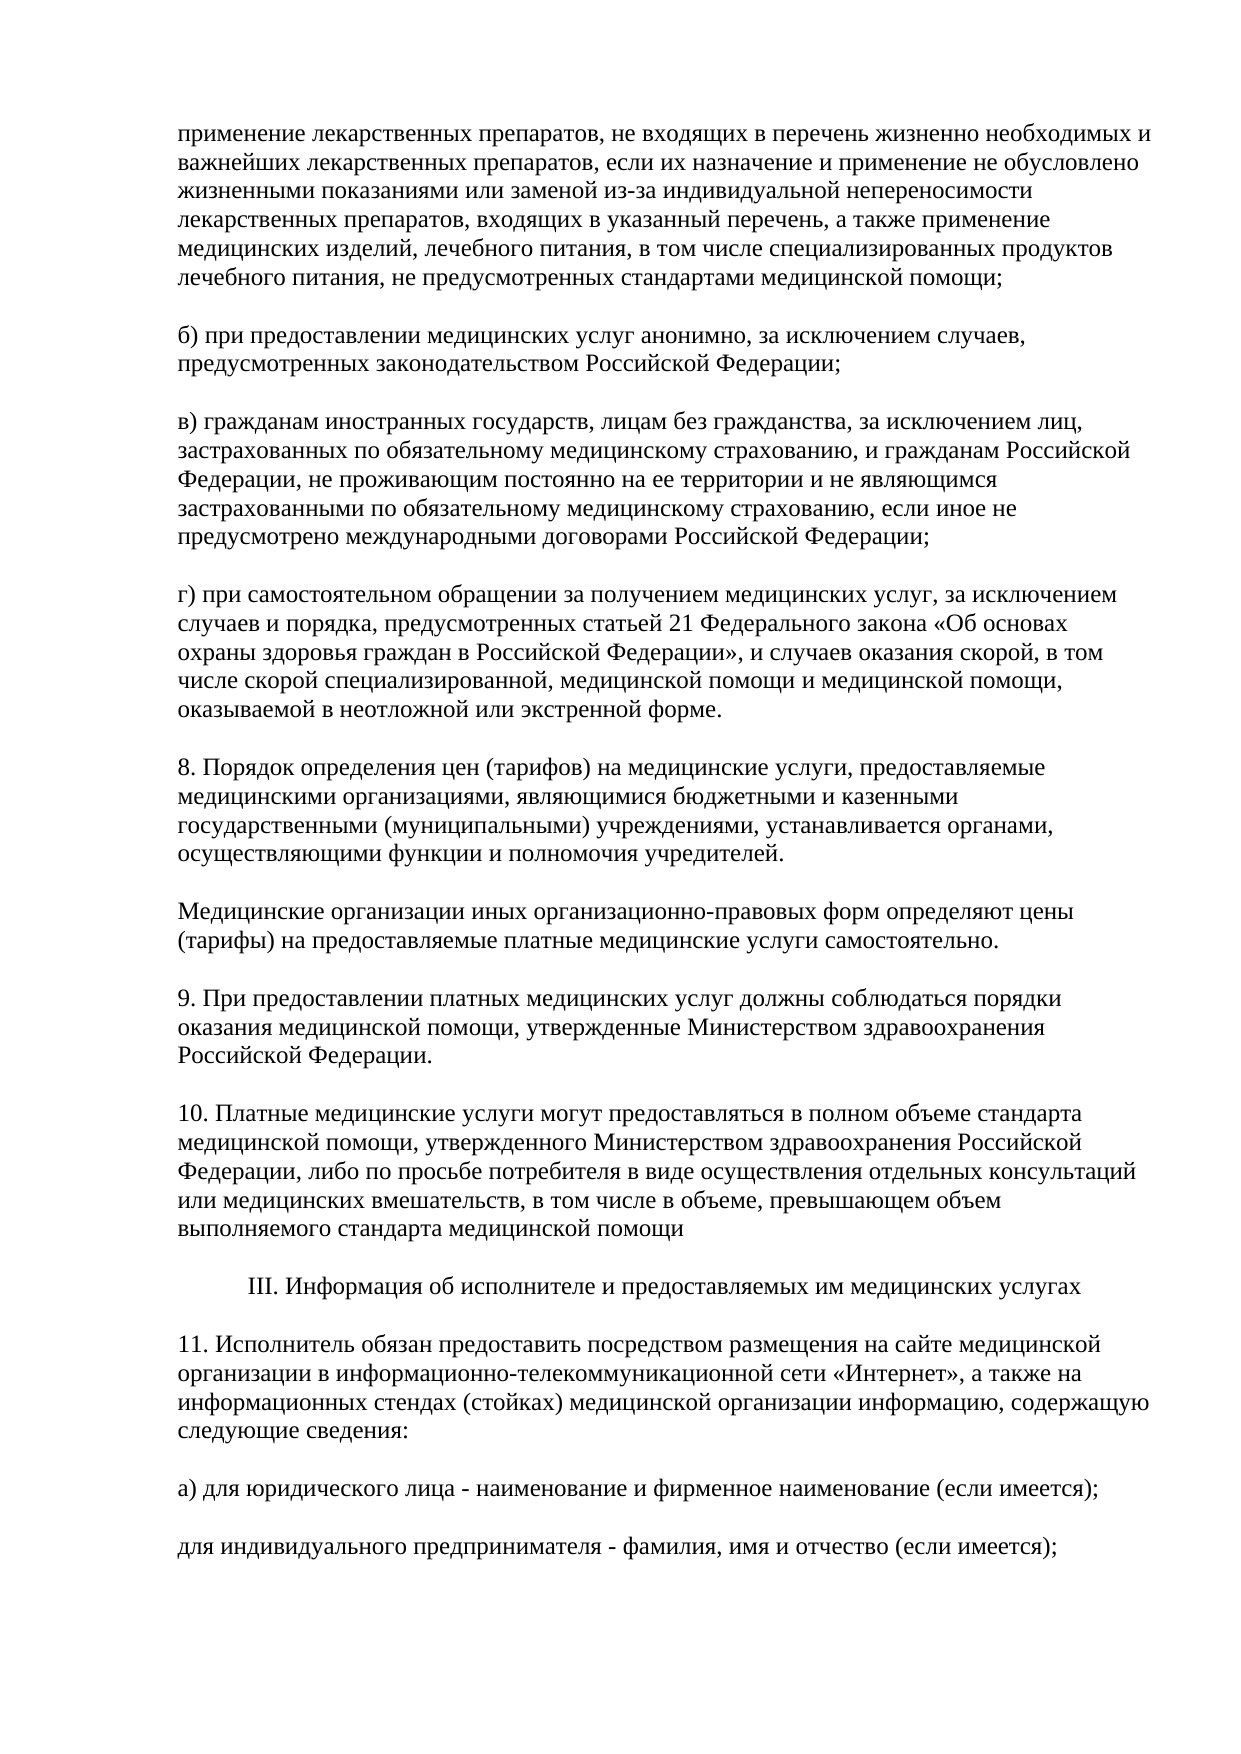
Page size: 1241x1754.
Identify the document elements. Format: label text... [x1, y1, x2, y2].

text применение лекарственных препаратов, не входящих в перечень жизненно необходимых и важнейших лекарственных препаратов, если их назначение и применение не обусловлено жизненными показаниями или заменой из-за индивидуальной непереносимости лекарственных препаратов, входящих в указанный перечень, а также применение медицинских изделий, лечебного питания, в том числе специализированных продуктов лечебного питания, не предусмотренных стандартами медицинской помощи; [177, 118, 1152, 291]
text г) при самостоятельном обращении за получением медицинских услуг, за исключением случаев и порядка, предусмотренных статьей 21 Федерального закона «Об основах охраны здоровья граждан в Российской Федерации», и случаев оказания скорой, в том числе скорой специализированной, медицинской помощи и медицинской помощи, оказываемой в неотложной или экстренной форме. [177, 579, 1152, 723]
text Медицинские организации иных организационно-правовых форм определяют цены (тарифы) на предоставляемые платные медицинские услуги самостоятельно. [177, 896, 1152, 954]
text а) для юридического лица - наименование и фирменное наименование (если имеется); [177, 1473, 1152, 1502]
text для индивидуального предпринимателя - фамилия, имя и отчество (если имеется); [177, 1531, 1152, 1560]
text 11. Исполнитель обязан предоставить посредством размещения на сайте медицинской организации в информационно-телекоммуникационной сети «Интернет», а также на информационных стендах (стойках) медицинской организации информацию, содержащую следующие сведения: [177, 1329, 1152, 1444]
text б) при предоставлении медицинских услуг анонимно, за исключением случаев, предусмотренных законодательством Российской Федерации; [177, 320, 1152, 377]
text III. Информация об исполнителе и предоставляемых им медицинских услугах [177, 1271, 1152, 1300]
text в) гражданам иностранных государств, лицам без гражданства, за исключением лиц, застрахованных по обязательному медицинскому страхованию, и гражданам Российской Федерации, не проживающим постоянно на ее территории и не являющимся застрахованными по обязательному медицинскому страхованию, если иное не предусмотрено международными договорами Российской Федерации; [177, 406, 1152, 550]
text 10. Платные медицинские услуги могут предоставляться в полном объеме стандарта медицинской помощи, утвержденного Министерством здравоохранения Российской Федерации, либо по просьбе потребителя в виде осуществления отдельных консультаций или медицинских вмешательств, в том числе в объеме, превышающем объем выполняемого стандарта медицинской помощи [177, 1098, 1152, 1242]
text 8. Порядок определения цен (тарифов) на медицинские услуги, предоставляемые медицинскими организациями, являющимися бюджетными и казенными государственными (муниципальными) учреждениями, устанавливается органами, осуществляющими функции и полномочия учредителей. [177, 752, 1152, 867]
text 9. При предоставлении платных медицинских услуг должны соблюдаться порядки оказания медицинской помощи, утвержденные Министерством здравоохранения Российской Федерации. [177, 983, 1152, 1069]
